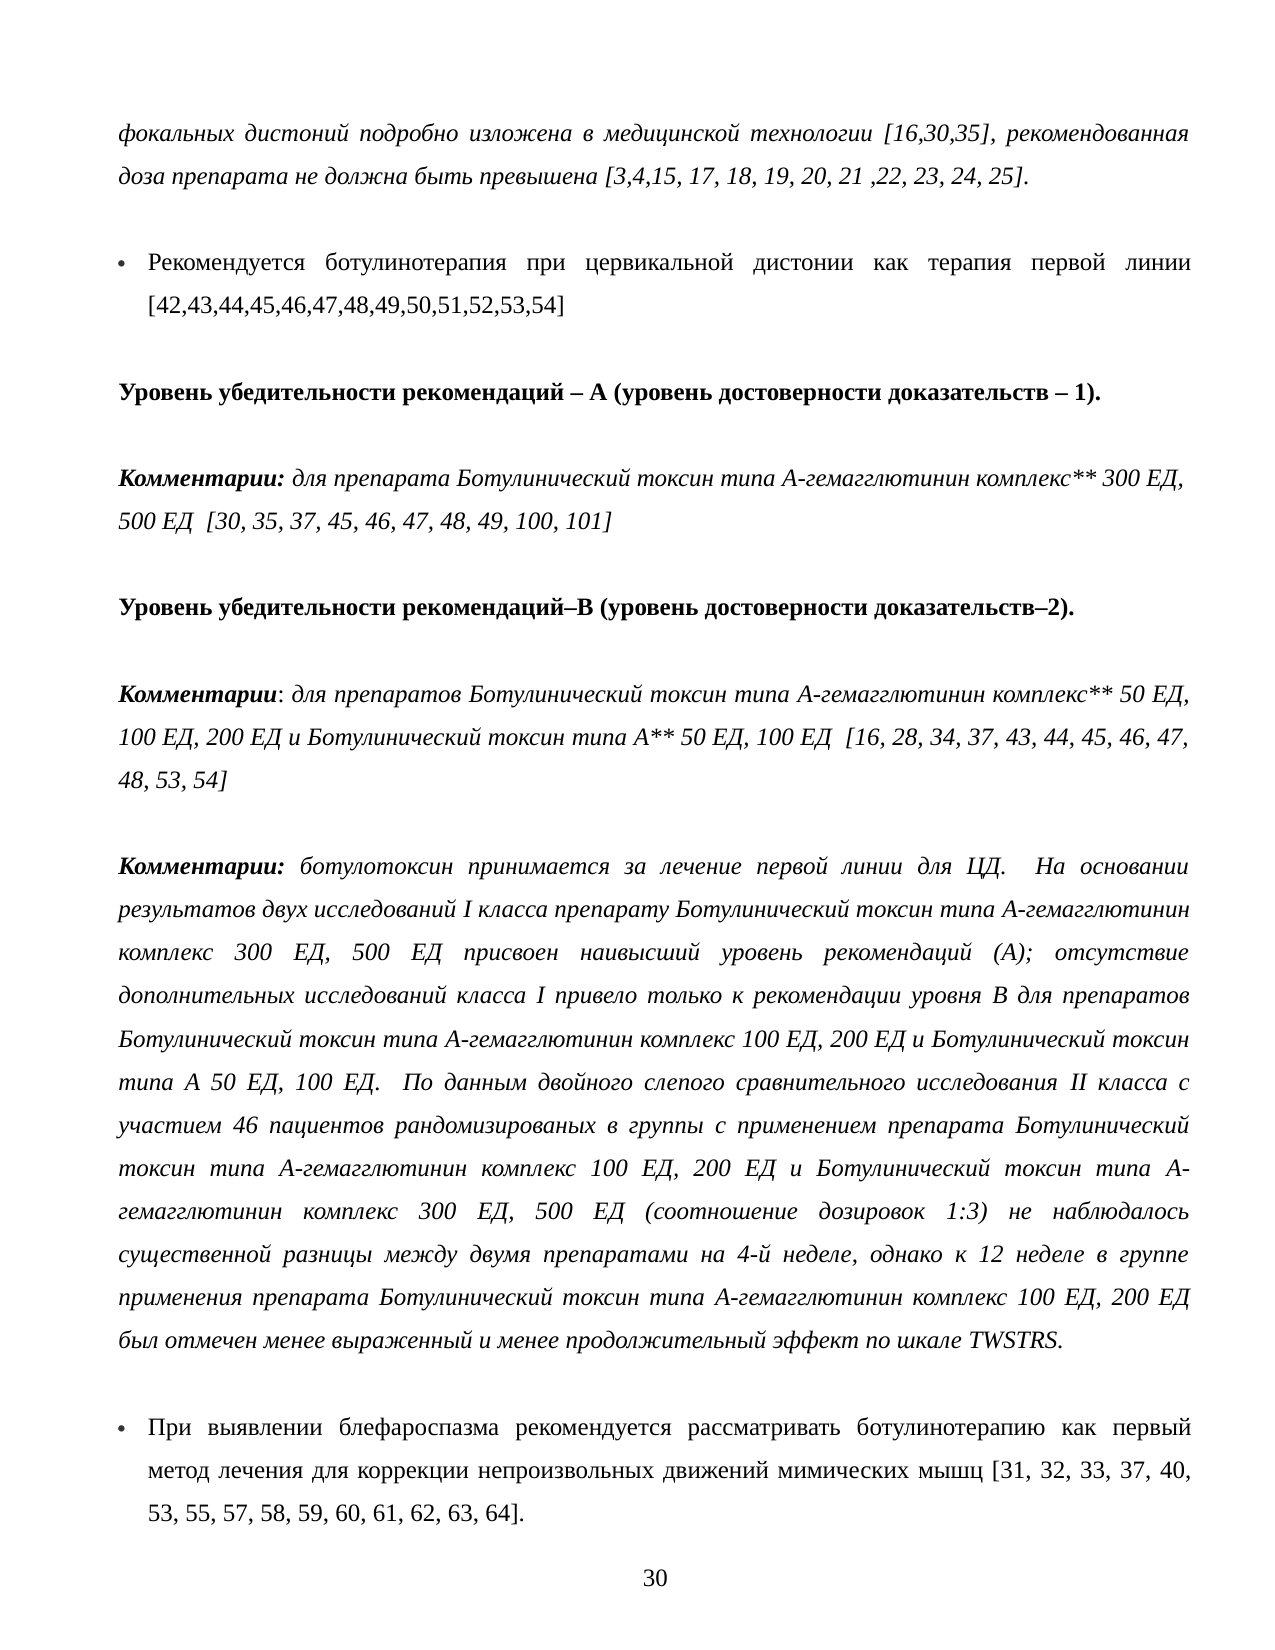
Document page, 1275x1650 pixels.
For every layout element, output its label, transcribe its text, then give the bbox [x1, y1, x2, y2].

text Комментарии: ботулотоксин принимается за лечение первой линии для ЦД. На основании результатов двух исследований I класса препарату Ботулинический токсин типа A-гемагглютинин комплекс 300 ЕД, 500 ЕД присвоен наивысший уровень рекомендаций (А); отсутствие дополнительных исследований класса I привело только к рекомендации уровня B для препаратов Ботулинический токсин типа A-гемагглютинин комплекс 100 ЕД, 200 ЕД и Ботулинический токсин типа А 50 ЕД, 100 ЕД. По данным двойного слепого сравнительного исследования II класса с участием 46 пациентов рандомизированых в группы с применением препарата Ботулинический токсин типа A-гемагглютинин комплекс 100 ЕД, 200 ЕД и Ботулинический токсин типа A-гемагглютинин комплекс 300 ЕД, 500 ЕД (соотношение дозировок 1:3) не наблюдалось существенной разницы между двумя препаратами на 4-й неделе, однако к 12 неделе в группе применения препарата Ботулинический токсин типа A-гемагглютинин комплекс 100 ЕД, 200 ЕД был отмечен менее выраженный и менее продолжительный эффект по шкале TWSTRS. [118, 851, 1192, 1354]
text Уровень убедительности рекомендаций–В (уровень достоверности доказательств–2). [118, 592, 1192, 621]
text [118, 118, 1192, 190]
list Рекомендуется ботулинотерапия при цервикальной дистонии как терапия первой линии [42,43,44,45,46,47,48,49,50,51,52,53,54] [118, 247, 1192, 319]
text Комментарии: для препаратов Ботулинический токсин типа A-гемагглютинин комплекс** 50 ЕД, 100 ЕД, 200 ЕД и Ботулинический токсин типа А** 50 ЕД, 100 ЕД [16, 28, 34, 37, 43, 44, 45, 46, 47, 48, 53, 54] [118, 679, 1192, 794]
list При выявлении блефароспазма рекомендуется рассматривать ботулинотерапию как первый метод лечения для коррекции непроизвольных движений мимических мышц [31, 32, 33, 37, 40, 53, 55, 57, 58, 59, 60, 61, 62, 63, 64]. [118, 1412, 1192, 1527]
text Комментарии: для препарата Ботулинический токсин типа A-гемагглютинин комплекс** 300 ЕД, 500 ЕД [30, 35, 37, 45, 46, 47, 48, 49, 100, 101] [118, 463, 1192, 535]
text Уровень убедительности рекомендаций – А (уровень достоверности доказательств – 1). [118, 377, 1192, 406]
